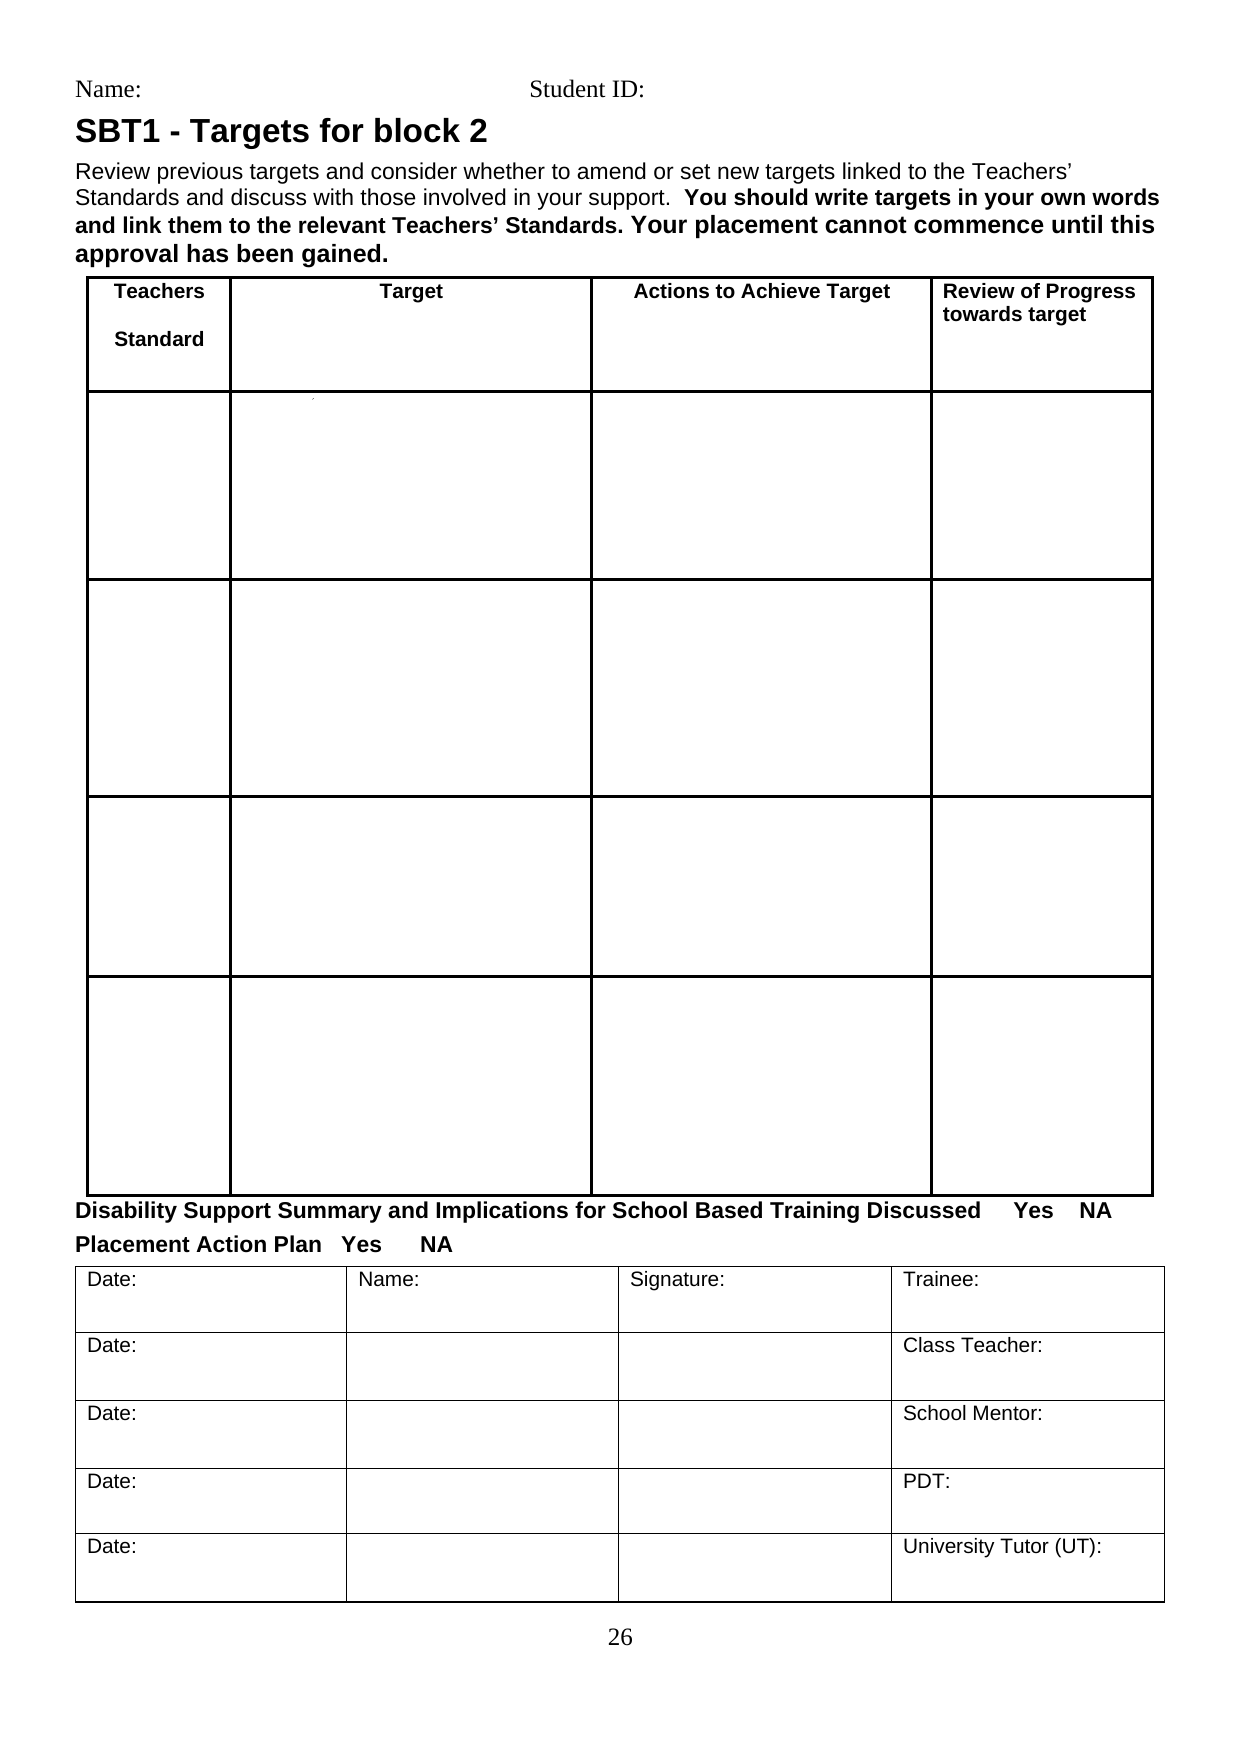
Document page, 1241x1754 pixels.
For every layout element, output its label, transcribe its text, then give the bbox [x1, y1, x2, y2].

table_cell PDT: [892, 1469, 1164, 1533]
table_cell [593, 581, 930, 795]
table_cell Date: [76, 1333, 346, 1400]
table_cell [232, 393, 590, 578]
table_cell [933, 798, 1151, 975]
table_cell [232, 798, 590, 975]
table_cell Date: [76, 1401, 346, 1468]
table_cell [619, 1333, 891, 1400]
text SBT1 - Targets for block 2 [75, 111, 1165, 149]
table_cell Date: [76, 1534, 346, 1601]
table_header Teachers Standard [89, 279, 229, 390]
table_cell [593, 978, 930, 1193]
table_header Actions to Achieve Target [593, 279, 930, 390]
table_cell [933, 978, 1151, 1193]
table_cell [933, 581, 1151, 795]
table_cell [347, 1534, 618, 1601]
text Placement Action Plan Yes NA [75, 1231, 1165, 1258]
text Review previous targets and consider whether to amend or set new targets linked to the Teachers’ Standards and discuss with those involved in your support. You should write targets in your own words and link them to the relevant Teachers’ Standards. Your placement cannot commence until this approval has been gained. [75, 158, 1175, 268]
table_cell Date: [76, 1469, 346, 1533]
table_cell University Tutor (UT): [892, 1534, 1164, 1601]
table_cell [89, 393, 229, 578]
table_cell School Mentor: [892, 1401, 1164, 1468]
table_cell [347, 1469, 618, 1533]
table_cell [619, 1534, 891, 1601]
table_cell [347, 1401, 618, 1468]
table_header Review of Progress towards target [933, 279, 1151, 390]
text Disability Support Summary and Implications for School Based Training Discussed Yes NA [75, 1197, 1165, 1223]
table_cell [593, 393, 930, 578]
table_header Target [232, 279, 590, 390]
table_cell Class Teacher: [892, 1333, 1164, 1400]
table_cell [89, 798, 229, 975]
table_header Name: [347, 1267, 618, 1332]
table_cell [232, 581, 590, 795]
table_cell [89, 978, 229, 1193]
table_cell [232, 978, 590, 1193]
table_cell [619, 1469, 891, 1533]
table_cell [933, 393, 1151, 578]
table_header Signature: [619, 1267, 891, 1332]
table_cell [347, 1333, 618, 1400]
table_header Date: [76, 1267, 346, 1332]
table_cell [89, 581, 229, 795]
table_header Trainee: [892, 1267, 1164, 1332]
table_cell [593, 798, 930, 975]
table_cell [619, 1401, 891, 1468]
